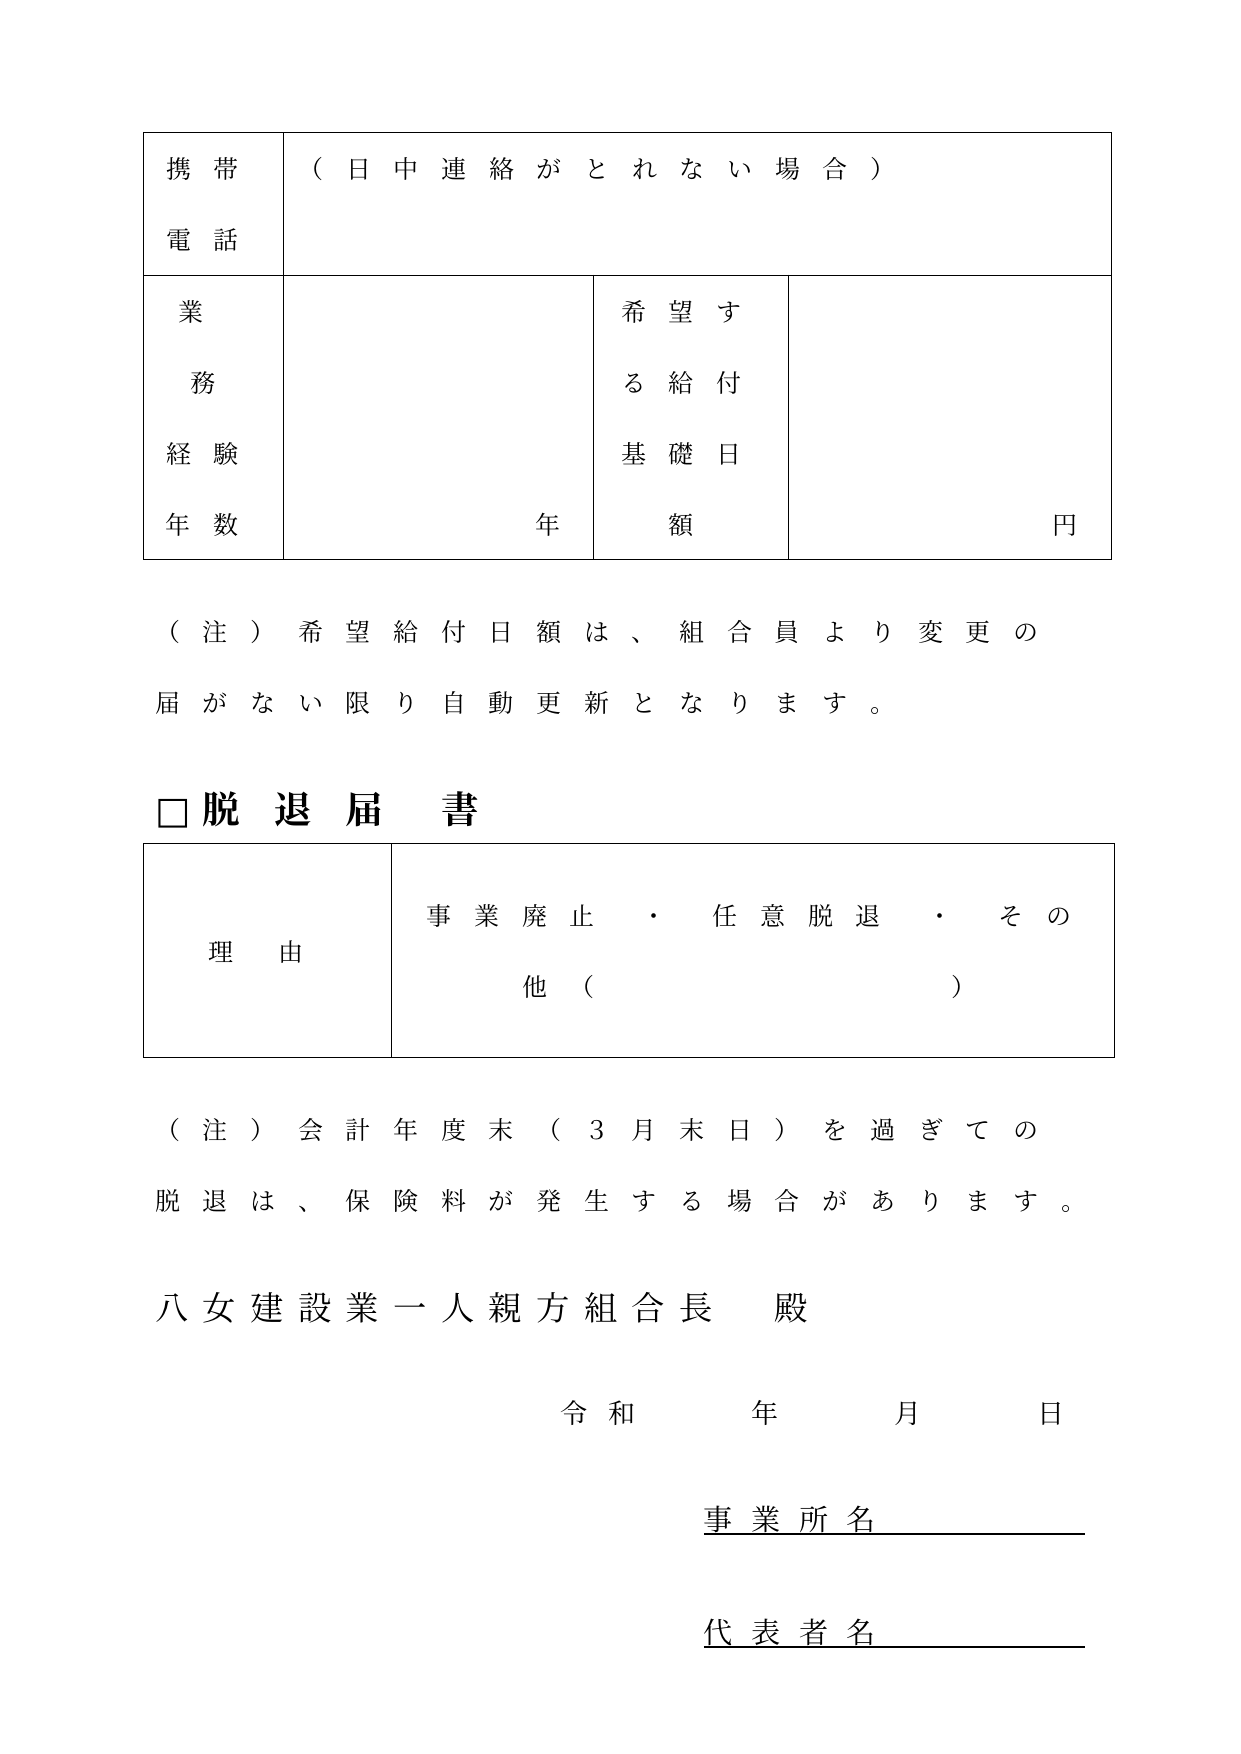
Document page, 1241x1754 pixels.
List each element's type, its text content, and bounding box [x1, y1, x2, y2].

text （注）会計年度末（３月末日）を過ぎての脱退は、保険料が発生する場合があります。 [155, 1093, 1085, 1235]
table_cell 希望する給付 基礎日額 [594, 276, 788, 559]
text （注）希望給付日額は、組合員より変更の届がない限り自動更新となります。 [155, 595, 1085, 737]
table_cell 円 [789, 276, 1111, 559]
text 八女建設業一人親方組合長 殿 [155, 1270, 1085, 1341]
table_cell 業務 経験年数 [144, 276, 283, 559]
text 代表者名 ㊞ [680, 1596, 1085, 1666]
table_cell （日中連絡がとれない場合） [284, 133, 1111, 274]
table_cell 携帯電話 [144, 133, 283, 274]
text 令和 年 月 日 [155, 1377, 1085, 1447]
text □脱退届書 [155, 772, 1085, 843]
table_cell 年 [284, 276, 593, 559]
table_header 理由 [144, 844, 391, 1057]
table_header 事業廃止 ・ 任意脱退 ・ その他（ ） [392, 844, 1114, 1057]
text 事業所名 [680, 1483, 1085, 1554]
